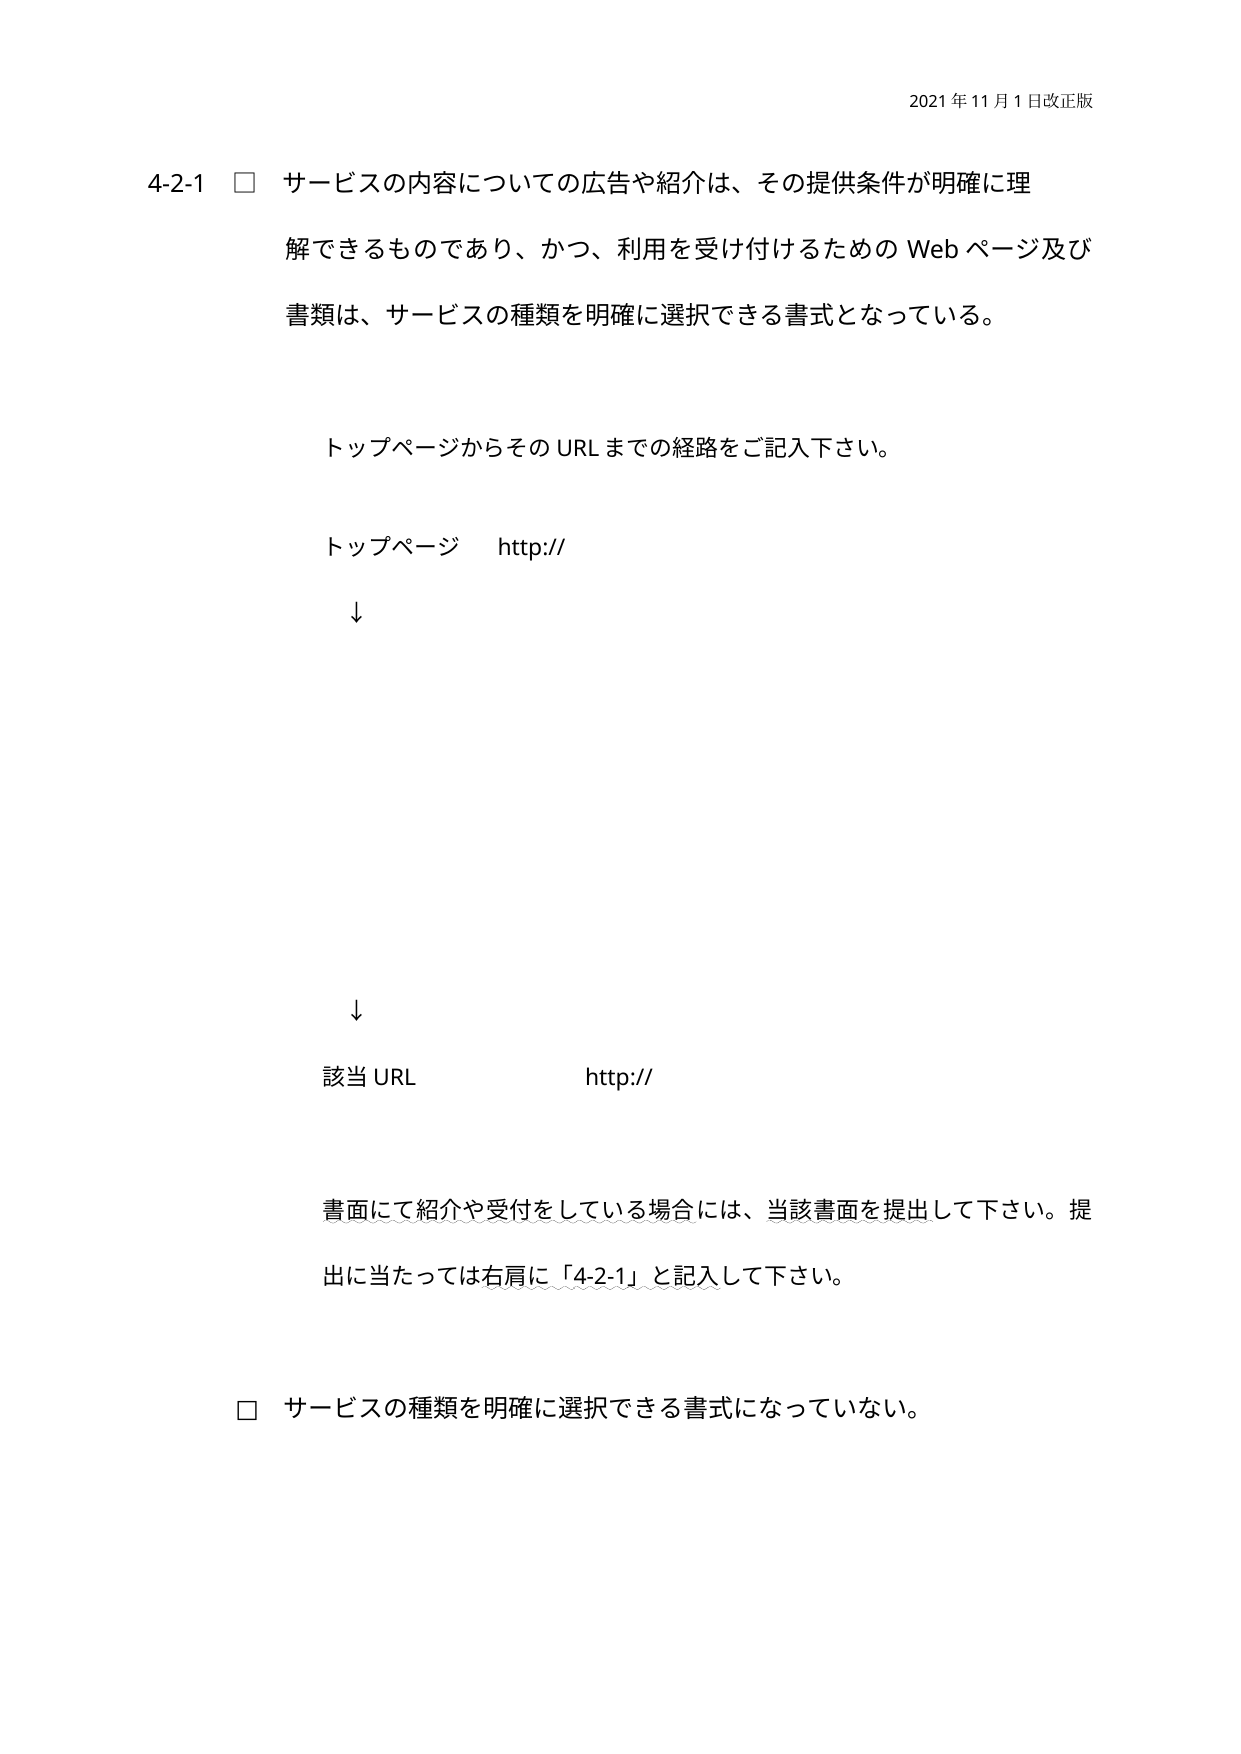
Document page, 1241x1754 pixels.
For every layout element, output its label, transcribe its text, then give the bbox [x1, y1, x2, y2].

text □ サービスの種類を明確に選択できる書式になっていない。 [148, 1374, 1092, 1440]
text ↓ [148, 579, 1092, 645]
text ↓ [148, 976, 1092, 1043]
text 該当URL http:// [148, 1043, 1092, 1109]
text 解できるものであり、かつ、利用を受け付けるためのWebページ及び書類は、サービスの種類を明確に選択できる書式となっている。 [285, 214, 1092, 347]
text 書面にて紹介や受付をしている場合には、当該書面を提出して下さい。提出に当たっては右肩に「4-2-1」と記入して下さい。 [323, 1175, 1092, 1308]
text 4-2-1 □ サービスの内容についての広告や紹介は、その提供条件が明確に理 [148, 148, 1092, 214]
text トップページからそのURLまでの経路をご記入下さい。 [323, 413, 1092, 479]
text トップページ http:// [235, 513, 1092, 579]
